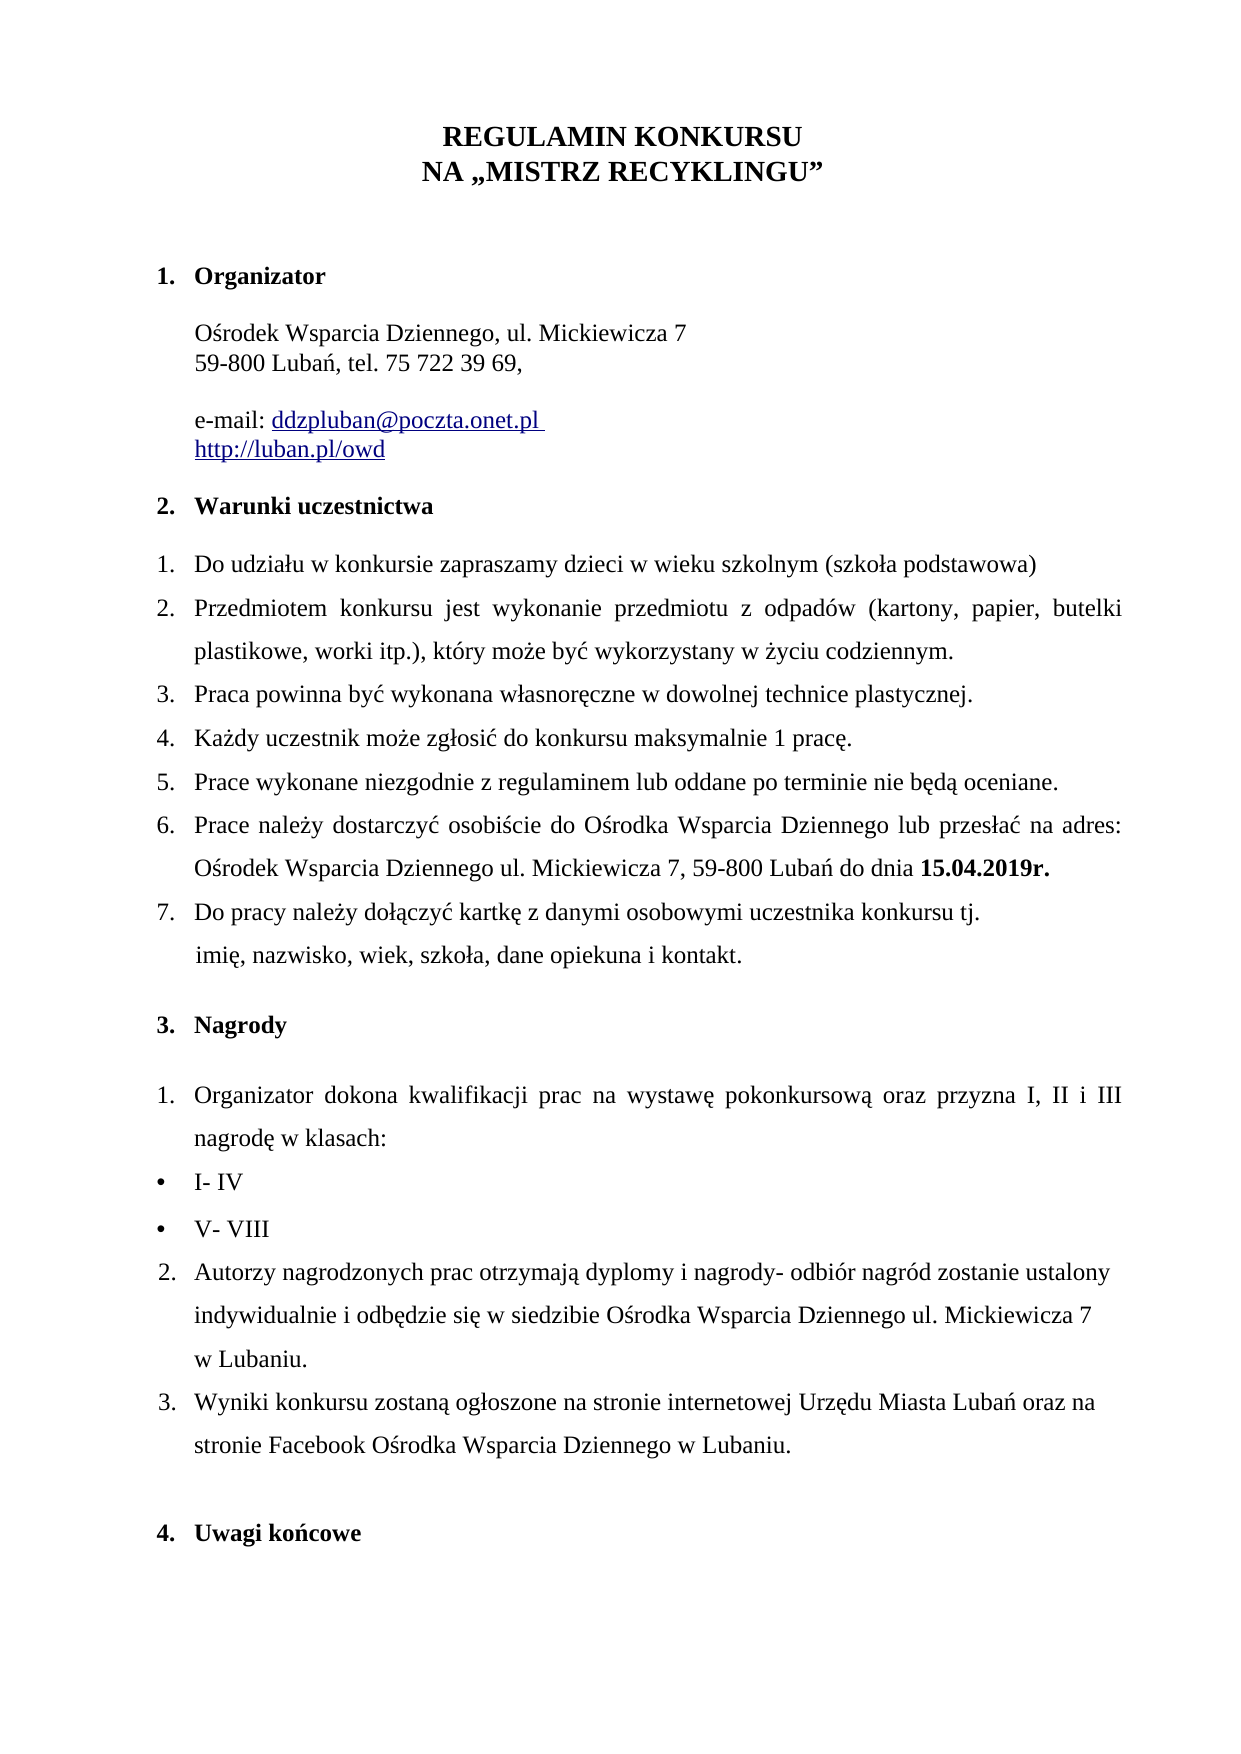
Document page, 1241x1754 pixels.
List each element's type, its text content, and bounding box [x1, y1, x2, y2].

list Każdy uczestnik może zgłosić do konkursu maksymalnie 1 pracę. [156, 723, 1123, 752]
list Do pracy należy dołączyć kartkę z danymi osobowymi uczestnika konkursu tj. [156, 897, 1123, 925]
text Ośrodek Wsparcia Dziennego, ul. Mickiewicza 7 [194, 318, 1123, 347]
text e-mail: ddzpluban@poczta.onet.pl http://luban.pl/owd [194, 406, 594, 463]
text 2. Autorzy nagrodzonych prac otrzymają dyplomy i nagrody- odbiór nagród zostanie ustalony indywidualnie i odbędzie się w siedzibie Ośrodka Wsparcia Dziennego ul. Mickiewicza 7 w Lubaniu. [138, 1257, 1124, 1372]
text 59-800 Lubań, tel. 75 722 39 69, [194, 348, 594, 377]
subtitle Organizator [156, 261, 1124, 289]
list Prace wykonane niezgodnie z regulaminem lub oddane po terminie nie będą oceniane. [156, 767, 1123, 795]
text imię, nazwisko, wiek, szkoła, dane opiekuna i kontakt. [195, 940, 1123, 969]
list Do udziału w konkursie zapraszamy dzieci w wieku szkolnym (szkoła podstawowa) [156, 549, 1123, 578]
text 3. Wyniki konkursu zostaną ogłoszone na stronie internetowej Urzędu Miasta Lubań oraz na stronie Facebook Ośrodka Wsparcia Dziennego w Lubaniu. [138, 1387, 1124, 1459]
subtitle Uwagi końcowe [156, 1518, 1124, 1546]
text 1. Organizator dokona kwalifikacji prac na wystawę pokonkursową oraz przyzna I, II i III nagrodę w klasach: [156, 1080, 1123, 1152]
text NA „MISTRZ RECYKLINGU” [235, 154, 1010, 188]
list Praca powinna być wykonana własnoręczne w dowolnej technice plastycznej. [156, 679, 1123, 708]
text REGULAMIN KONKURSU [235, 119, 1010, 152]
subtitle Nagrody [156, 1011, 1124, 1039]
subtitle Warunki uczestnictwa [156, 491, 1124, 520]
list V- VIII [156, 1214, 1123, 1242]
list Prace należy dostarczyć osobiście do Ośrodka Wsparcia Dziennego lub przesłać na adres: Ośrodek Wsparcia Dziennego ul. Mickiewicza 7, 59-800 Lubań do dnia 15.04.2019r. [156, 810, 1123, 882]
list Przedmiotem konkursu jest wykonanie przedmiotu z odpadów (kartony, papier, butelki plastikowe, worki itp.), który może być wykorzystany w życiu codziennym. [156, 593, 1123, 664]
list I- IV [156, 1167, 1123, 1196]
